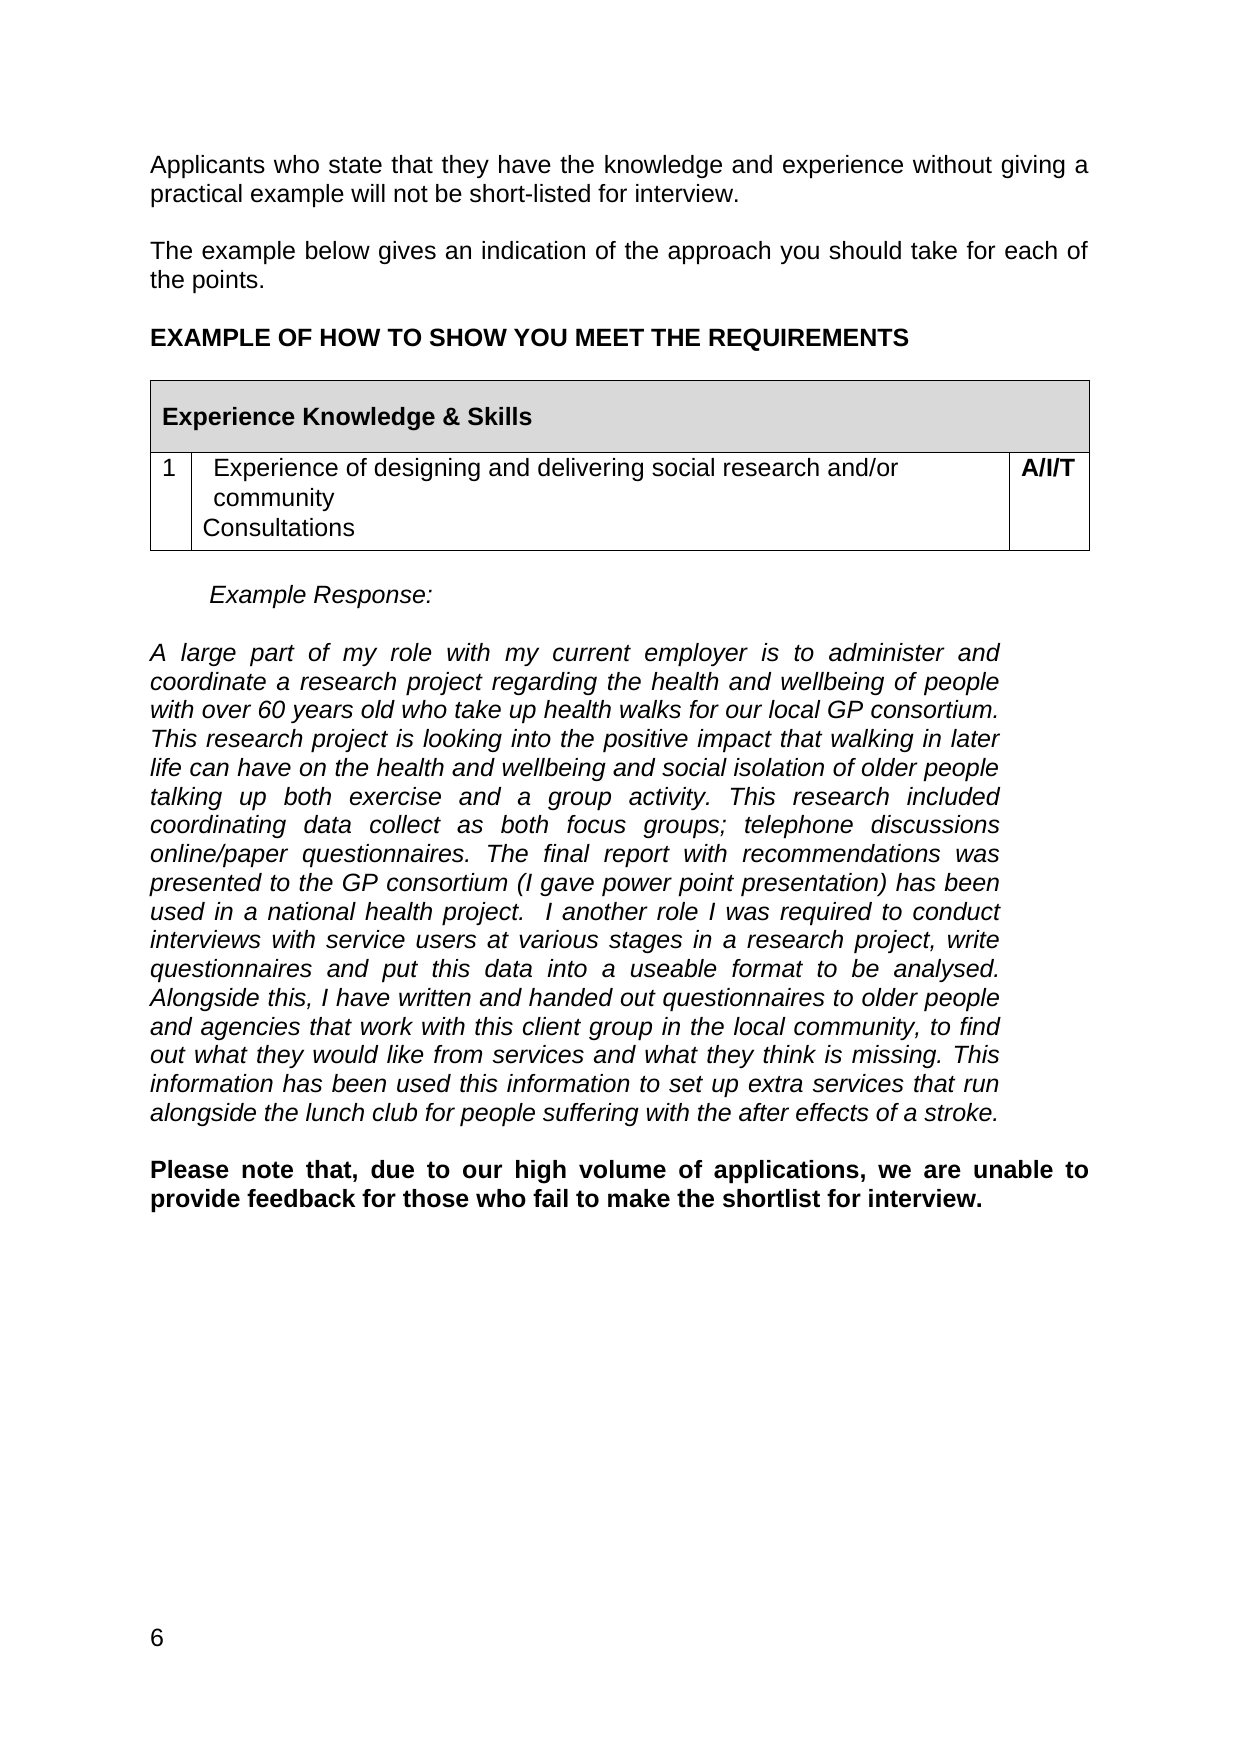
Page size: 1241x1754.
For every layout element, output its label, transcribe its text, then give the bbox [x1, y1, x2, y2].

text The example below gives an indication of the approach you should take for each of the points. [150, 236, 1090, 294]
text EXAMPLE OF HOW TO SHOW YOU MEET THE REQUIREMENTS [150, 322, 1090, 351]
table_cell A/I/T [1010, 453, 1089, 550]
text Example Response: [209, 580, 1004, 609]
text A large part of my role with my current employer is to administer and coordinate a research project regarding the health and wellbeing of people with over 60 years old who take up health walks for our local GP consortium. This research project is looking into the positive impact that walking in later life can have on the health and wellbeing and social isolation of older people talking up both exercise and a group activity. This research included coordinating data collect as both focus groups; telephone discussions online/paper questionnaires. The final report with recommendations was presented to the GP consortium (I gave power point presentation) has been used in a national health project. I another role I was required to conduct interviews with service users at various stages in a research project, write questionnaires and put this data into a useable format to be analysed. Alongside this, I have written and handed out questionnaires to older people and agencies that work with this client group in the local community, to find out what they would like from services and what they think is missing. This information has been used this information to set up extra services that run alongside the lunch club for people suffering with the after effects of a stroke. [150, 638, 1004, 1126]
text Please note that, due to our high volume of applications, we are unable to provide feedback for those who fail to make the shortlist for interview. [150, 1155, 1090, 1213]
table_cell Experience of designing and delivering social research and/or community Consultations [192, 453, 1009, 550]
text Applicants who state that they have the knowledge and experience without giving a practical example will not be short-listed for interview. [150, 150, 1090, 207]
table_header Experience Knowledge & Skills [151, 381, 1089, 452]
table_cell 1 [151, 453, 191, 550]
